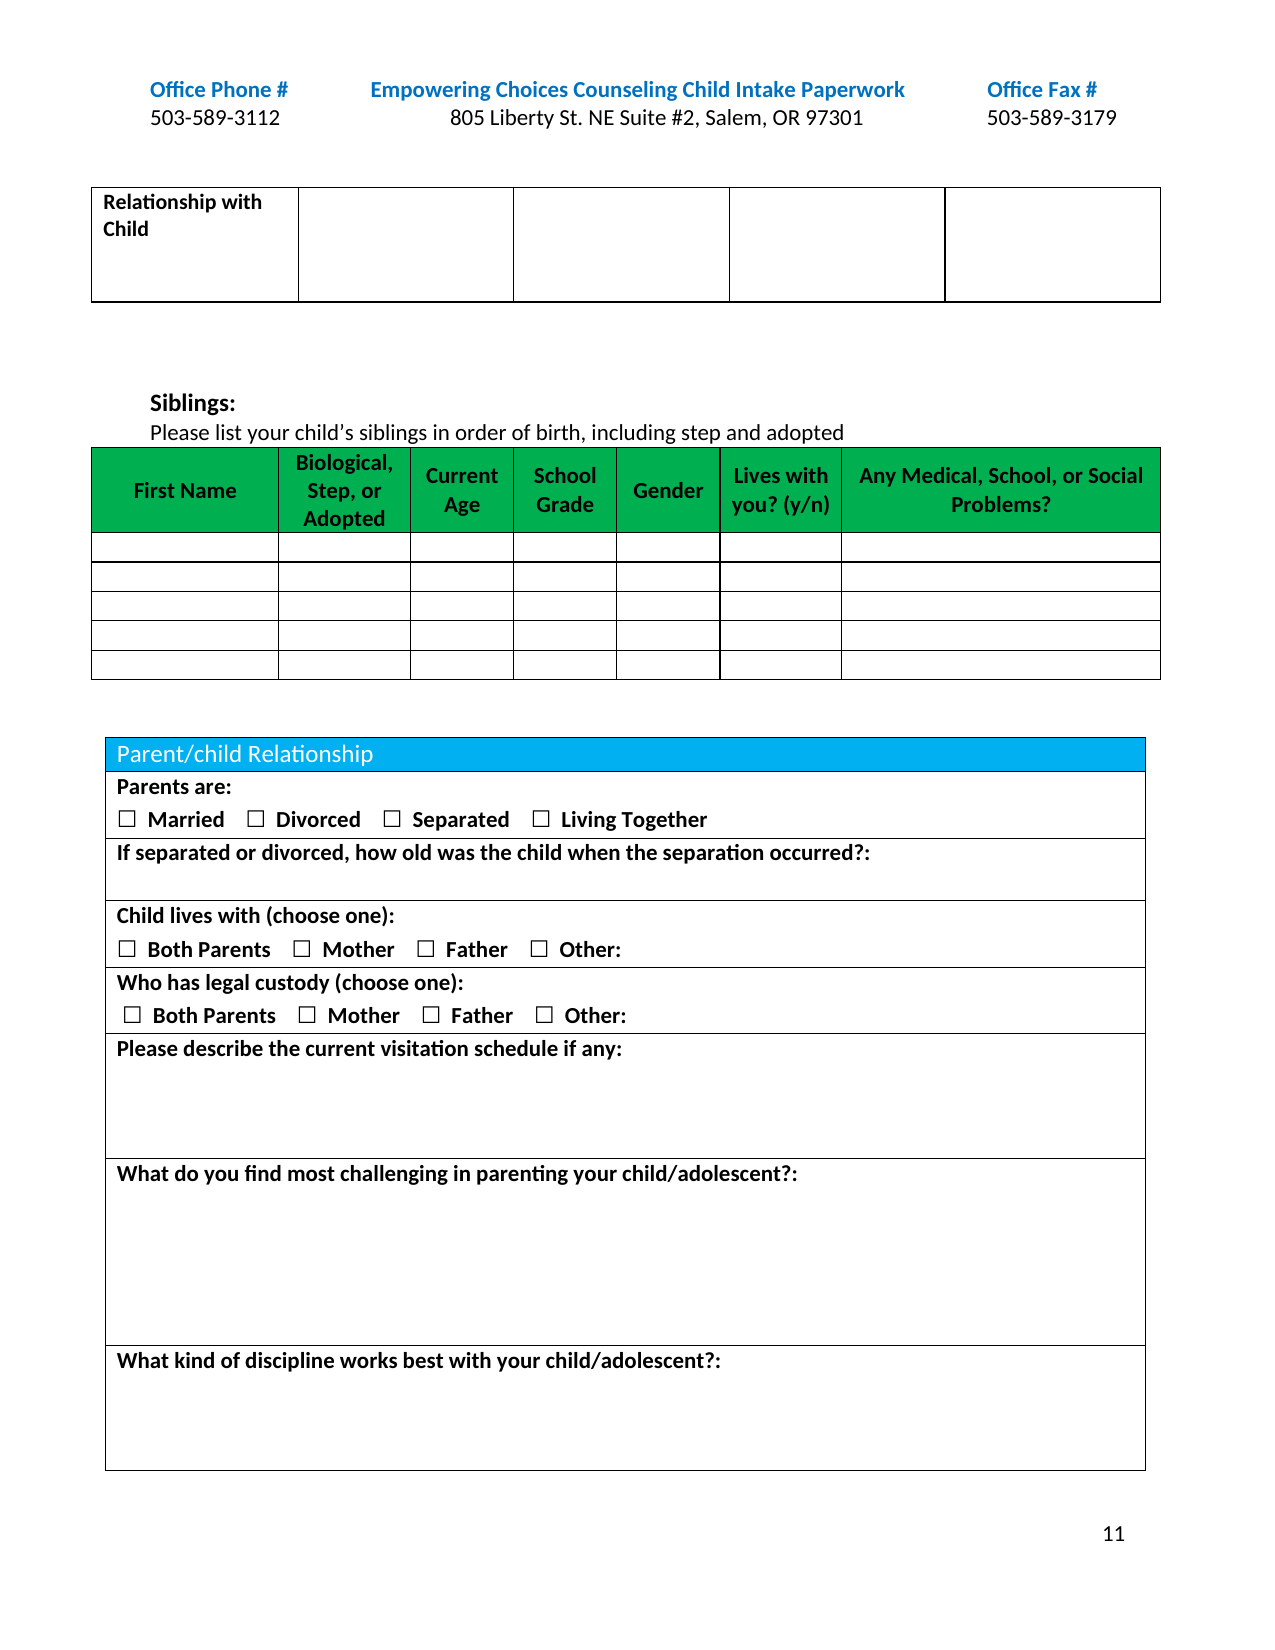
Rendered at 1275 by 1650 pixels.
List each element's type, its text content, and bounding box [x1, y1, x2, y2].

table_cell [299, 188, 513, 301]
table_header Gender [617, 448, 719, 532]
table_cell [92, 621, 278, 649]
table_cell [842, 563, 1160, 591]
table_cell [411, 533, 513, 561]
table_cell [730, 188, 944, 301]
table_cell [842, 592, 1160, 620]
table_cell Parents are: ☐ Married ☐ Divorced ☐ Separated ☐ Living Together [106, 772, 1145, 837]
table_cell [514, 563, 616, 591]
table_cell [721, 563, 841, 591]
table_cell [617, 592, 719, 620]
table_header Current Age [411, 448, 513, 532]
table_cell [279, 592, 410, 620]
table_cell [279, 563, 410, 591]
table_cell [279, 533, 410, 561]
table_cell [92, 188, 298, 301]
table_cell [411, 651, 513, 679]
table_cell [617, 621, 719, 649]
table_cell [514, 592, 616, 620]
table_header School Grade [514, 448, 616, 532]
table_header Biological, Step, or Adopted [279, 448, 410, 532]
table_cell [92, 651, 278, 679]
table_cell [92, 592, 278, 620]
table_cell Please describe the current visitation schedule if any: [106, 1034, 1145, 1158]
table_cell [106, 1346, 1145, 1470]
table_cell [411, 563, 513, 591]
table_cell [721, 533, 841, 561]
table_cell [279, 651, 410, 679]
table_cell Child lives with (choose one): ☐ Both Parents ☐ Mother ☐ Father ☐ Other: [106, 901, 1145, 967]
table_cell [514, 188, 729, 301]
text Please list your child’s siblings in order of birth, including step and adopted [150, 418, 1125, 446]
table_cell [514, 533, 616, 561]
table_cell [279, 621, 410, 649]
text Siblings: [150, 387, 1125, 418]
table_cell [617, 533, 719, 561]
table_header Lives with you? (y/n) [721, 448, 841, 532]
table_cell Who has legal custody (choose one): ☐ Both Parents ☐ Mother ☐ Father ☐ Other: [106, 968, 1145, 1033]
table_header Any Medical, School, or Social Problems? [842, 448, 1160, 532]
table_cell What do you find most challenging in parenting your child/adolescent?: [106, 1159, 1145, 1345]
table_cell [842, 621, 1160, 649]
table_cell [721, 651, 841, 679]
table_cell [411, 592, 513, 620]
table_header First Name [92, 448, 278, 532]
table_cell If separated or divorced, how old was the child when the separation occurred?: [106, 839, 1145, 900]
table_header Parent/child Relationship [106, 738, 1145, 771]
table_cell [617, 563, 719, 591]
table_cell [411, 621, 513, 649]
table_cell [92, 563, 278, 591]
table_cell [842, 651, 1160, 679]
table_cell [946, 188, 1160, 301]
table_cell [617, 651, 719, 679]
table_cell [514, 621, 616, 649]
table_cell [514, 651, 616, 679]
table_cell [721, 621, 841, 649]
table_cell [842, 533, 1160, 561]
table_cell [721, 592, 841, 620]
table_cell [92, 533, 278, 561]
